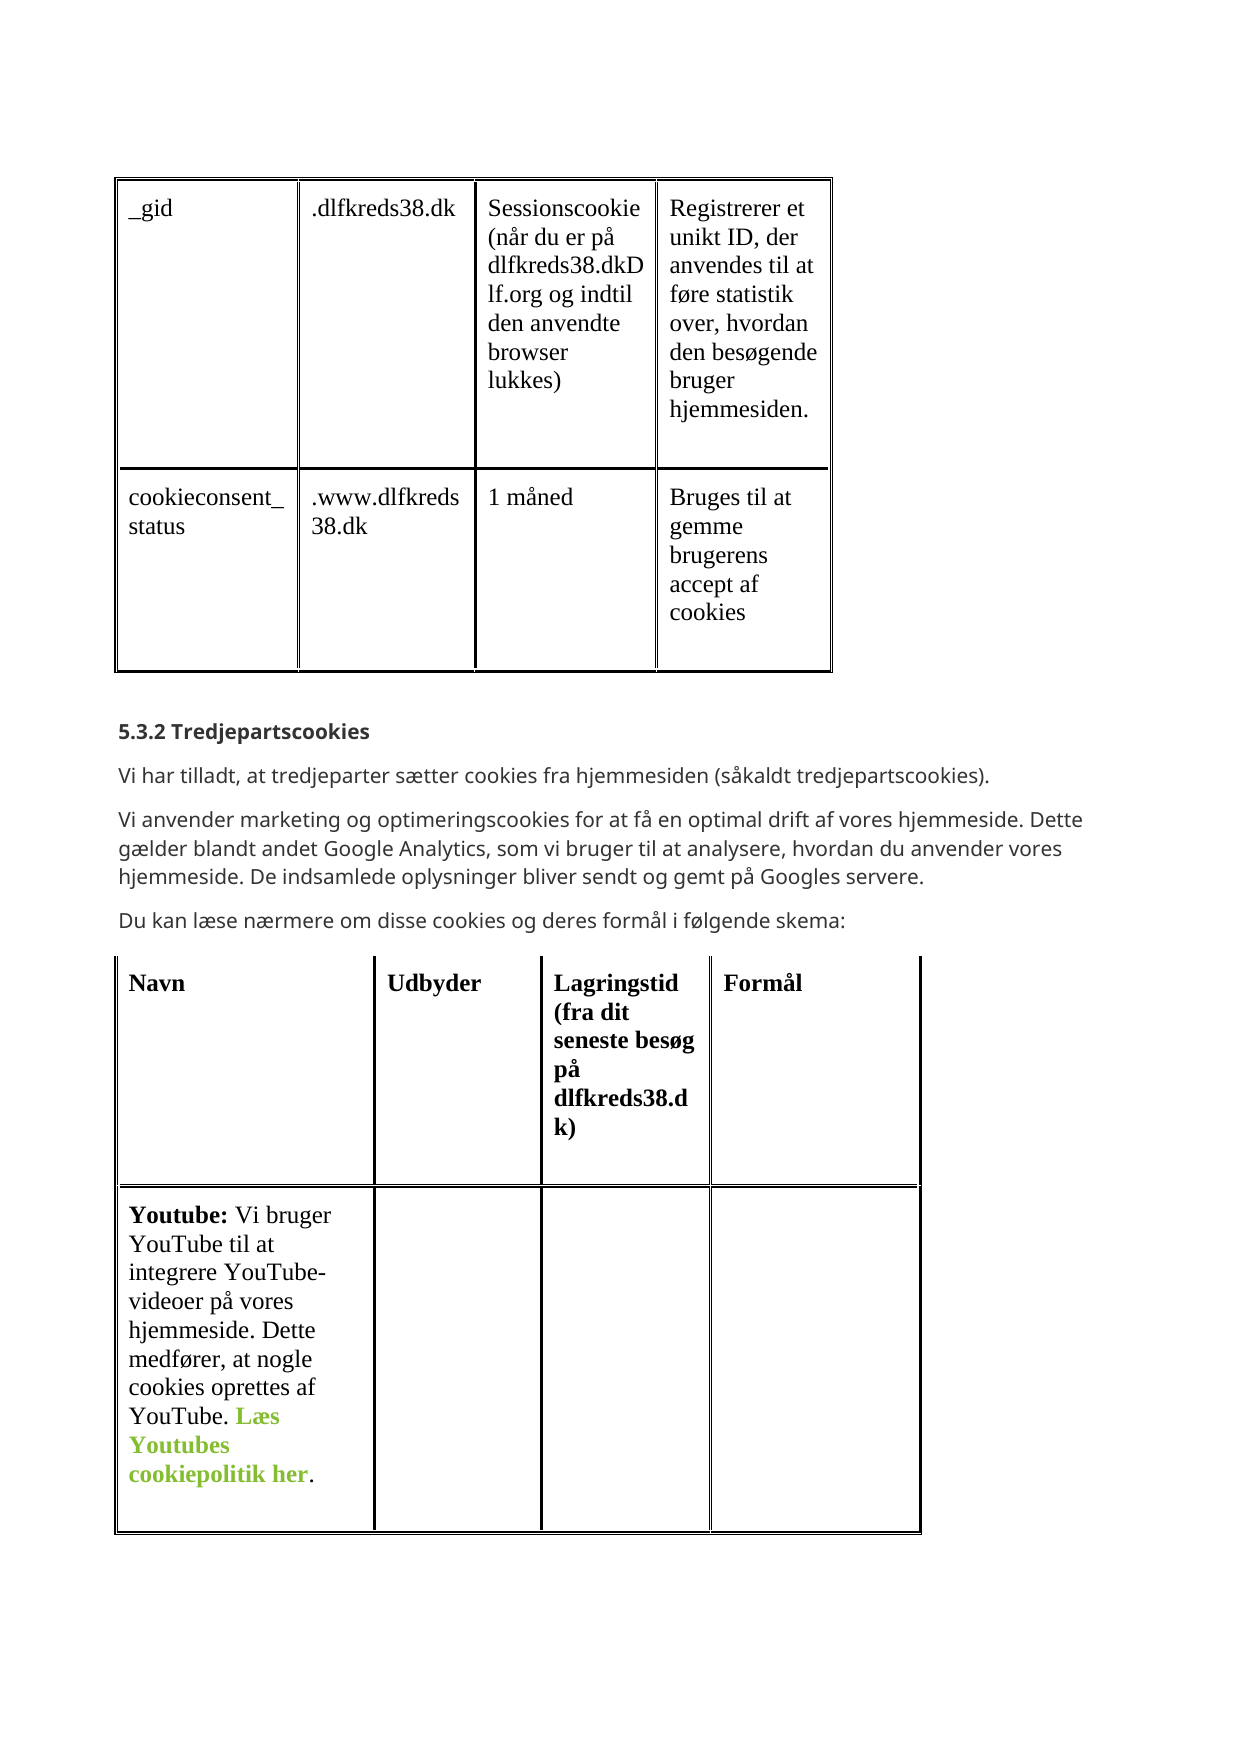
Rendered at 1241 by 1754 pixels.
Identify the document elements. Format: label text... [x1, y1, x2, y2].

table_cell [541, 1187, 711, 1531]
table_cell Sessionscookie (når du er på dlfkreds38.dkDlf.org og indtil den anvendte browser lukkes) [475, 180, 657, 467]
table_cell Youtube: Vi bruger YouTube til at integrere YouTube-videoer på vores hjemmeside. Dette medfører, at nogle cookies oprettes af YouTube. Læs Youtubes cookiepolitik her. [116, 1184, 374, 1531]
text Du kan læse nærmere om disse cookies og deres formål i følgende skema: [118, 906, 1122, 935]
table_cell .www.dlfkreds38.dk [299, 470, 475, 670]
table_header Lagringstid (fra dit seneste besøg på dlfkreds38.dk) [543, 956, 709, 1184]
table_header Udbyder [376, 956, 540, 1184]
text 5.3.2 Tredjepartscookies [118, 717, 1122, 746]
table_cell .dlfkreds38.dk [299, 178, 475, 467]
table_cell cookieconsent_status [118, 467, 298, 670]
table_cell _gid [118, 181, 298, 467]
table_cell [711, 1184, 921, 1531]
text Vi har tilladt, at tredjeparter sætter cookies fra hjemmesiden (såkaldt tredjepartscookies). [118, 761, 1122, 790]
table_cell Registrerer et unikt ID, der anvendes til at føre statistik over, hvordan den besøgende bruger hjemmesiden. [657, 181, 830, 467]
table_cell [374, 1188, 541, 1531]
table_cell Bruges til at gemme brugerens accept af cookies [657, 467, 830, 670]
table_cell 1 måned [475, 469, 657, 670]
table_header Navn [118, 956, 373, 1184]
text Vi anvender marketing og optimeringscookies for at få en optimal drift af vores hjemmeside. Dette gælder blandt andet Google Analytics, som vi bruger til at analysere, hvordan du anvender vores hjemmeside. De indsamlede oplysninger bliver sendt og gemt på Googles servere. [118, 805, 1122, 891]
table_header Formål [712, 956, 919, 1184]
